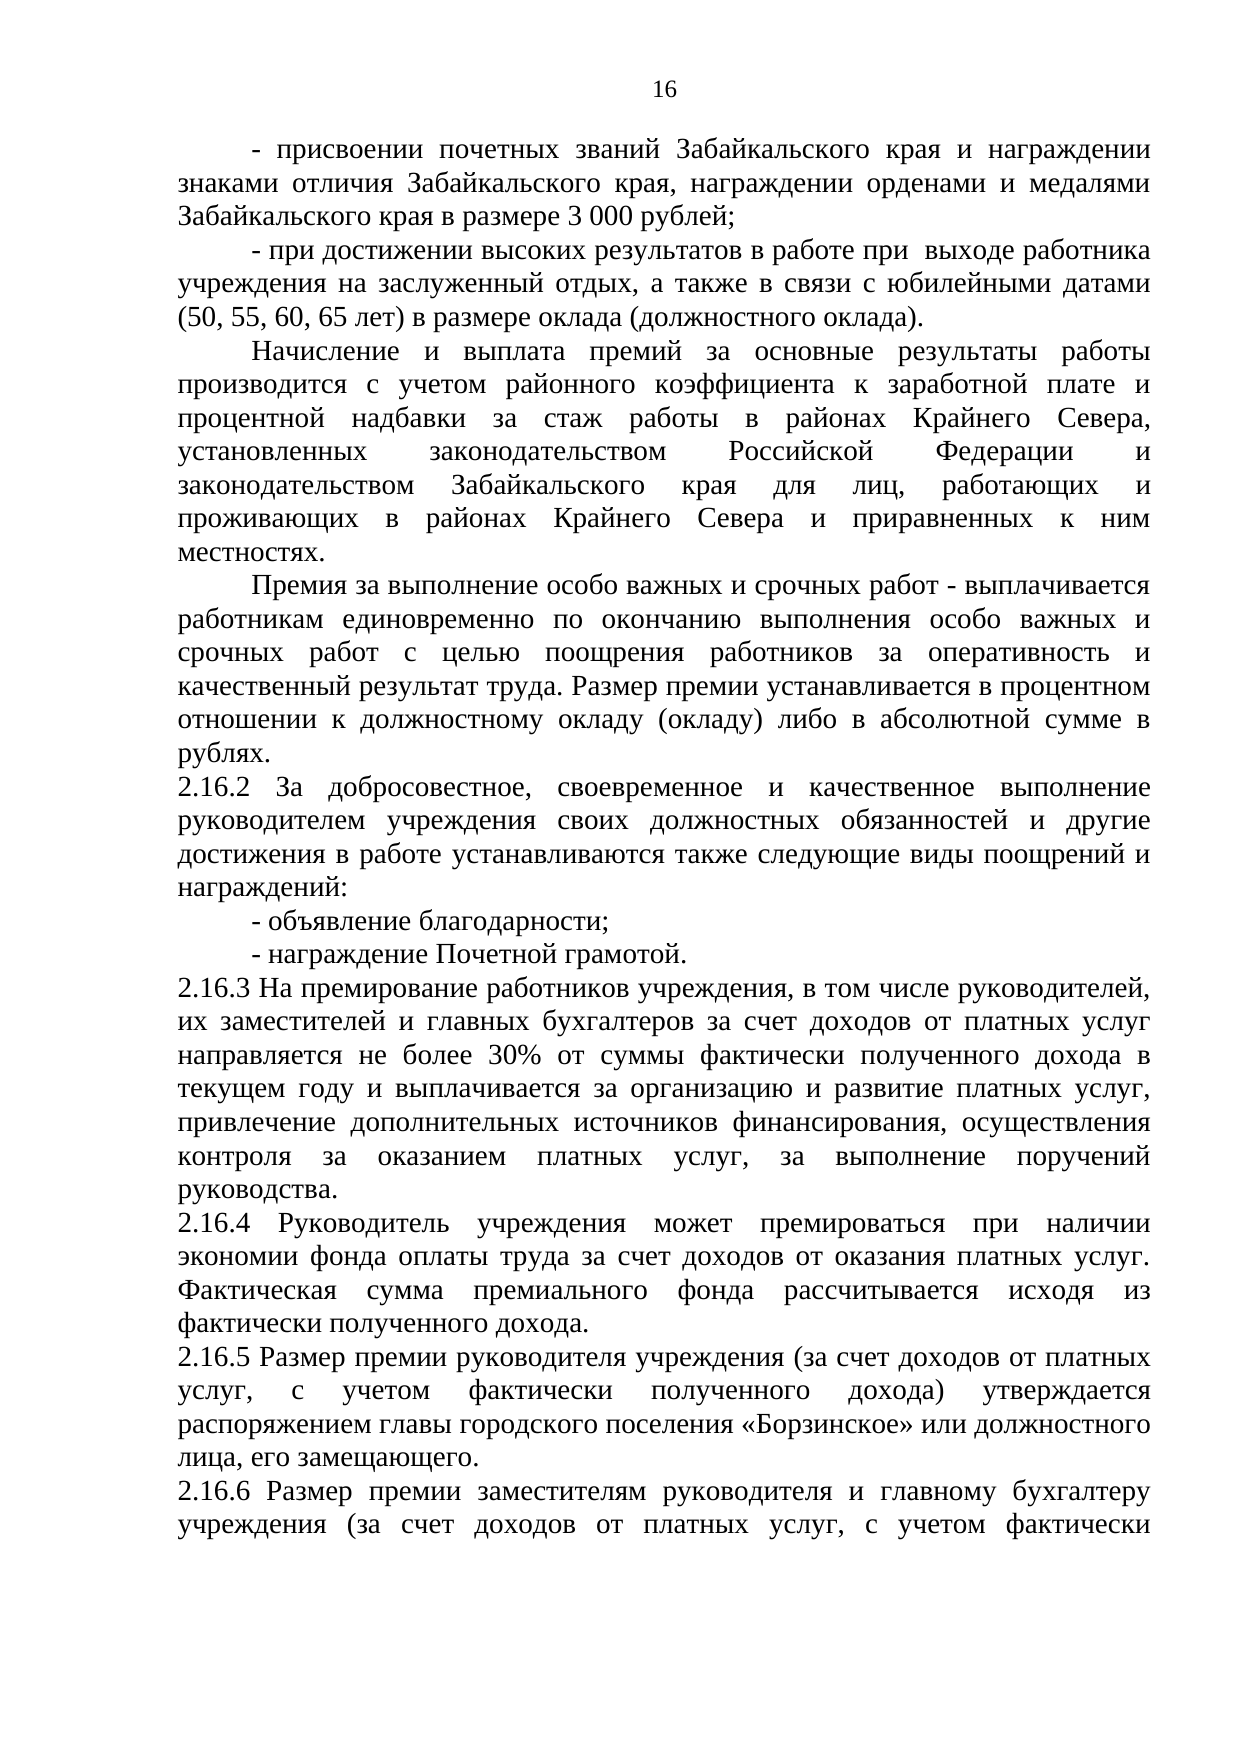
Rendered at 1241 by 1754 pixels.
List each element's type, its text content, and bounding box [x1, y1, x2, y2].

text - присвоении почетных званий Забайкальского края и награждении знаками отличия Забайкальского края, награждении орденами и медалями Забайкальского края в размере 3 000 рублей; [177, 131, 1152, 232]
text Премия за выполнение особо важных и срочных работ - выплачивается работникам единовременно по окончанию выполнения особо важных и срочных работ с целью поощрения работников за оперативность и качественный результат труда. Размер премии устанавливается в процентном отношении к должностному окладу (окладу) либо в абсолютной сумме в рублях. [177, 567, 1152, 769]
text - объявление благодарности; [177, 903, 1152, 936]
text 2.16.5 Размер премии руководителя учреждения (за счет доходов от платных услуг, с учетом фактически полученного дохода) утверждается распоряжением главы городского поселения «Борзинское» или должностного лица, его замещающего. [177, 1339, 1152, 1473]
text 2.16.3 На премирование работников учреждения, в том числе руководителей, их заместителей и главных бухгалтеров за счет доходов от платных услуг направляется не более 30% от суммы фактически полученного дохода в текущем году и выплачивается за организацию и развитие платных услуг, привлечение дополнительных источников финансирования, осуществления контроля за оказанием платных услуг, за выполнение поручений руководства. [177, 970, 1152, 1205]
text Начисление и выплата премий за основные результаты работы производится с учетом районного коэффициента к заработной плате и процентной надбавки за стаж работы в районах Крайнего Севера, установленных законодательством Российской Федерации и законодательством Забайкальского края для лиц, работающих и проживающих в районах Крайнего Севера и приравненных к ним местностях. [177, 333, 1152, 567]
text 2.16.2 За добросовестное, своевременное и качественное выполнение руководителем учреждения своих должностных обязанностей и другие достижения в работе устанавливаются также следующие виды поощрений и награждений: [177, 769, 1152, 903]
text - при достижении высоких результатов в работе при выходе работника учреждения на заслуженный отдых, а также в связи с юбилейными датами (50, 55, 60, 65 лет) в размере оклада (должностного оклада). [177, 232, 1152, 333]
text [177, 1473, 1152, 1540]
text 2.16.4 Руководитель учреждения может премироваться при наличии экономии фонда оплаты труда за счет доходов от оказания платных услуг. Фактическая сумма премиального фонда рассчитывается исходя из фактически полученного дохода. [177, 1205, 1152, 1339]
text - награждение Почетной грамотой. [177, 936, 1152, 970]
